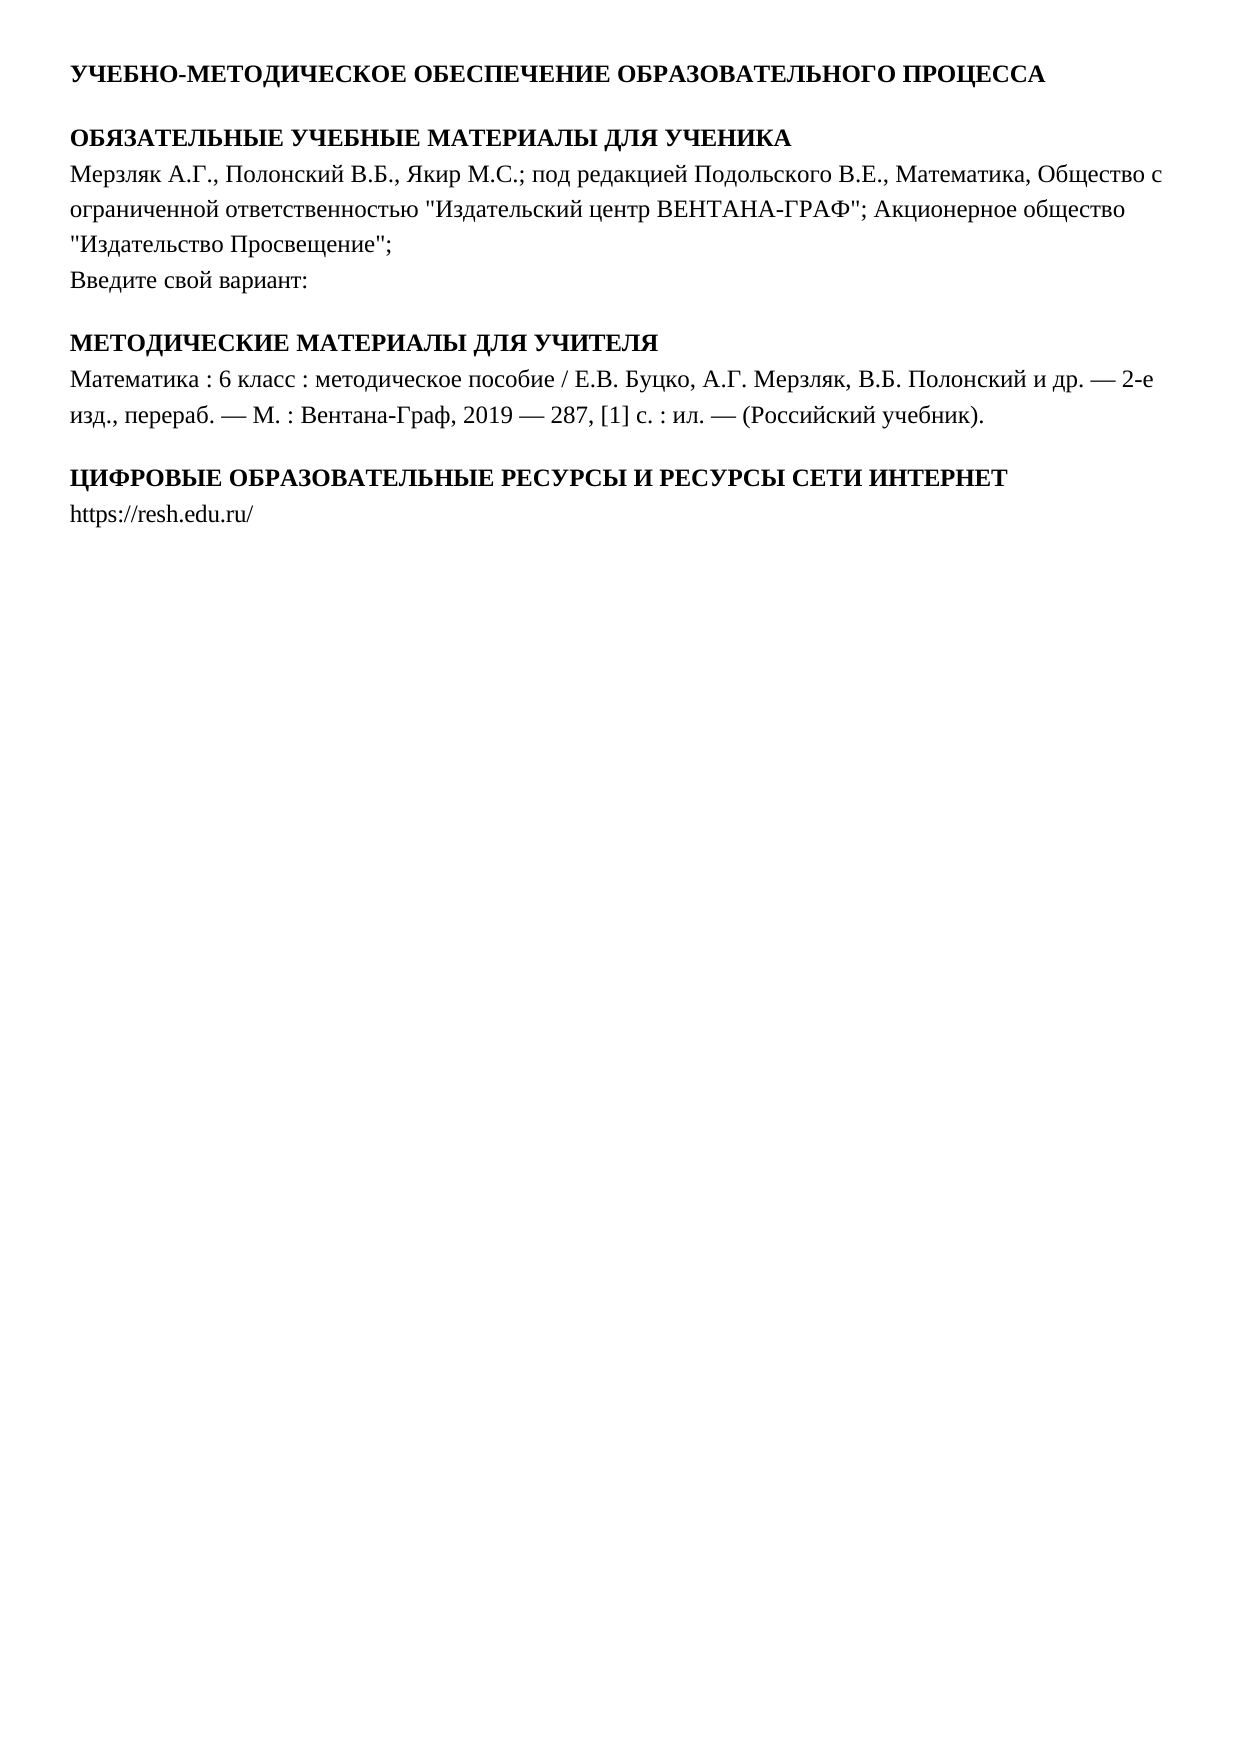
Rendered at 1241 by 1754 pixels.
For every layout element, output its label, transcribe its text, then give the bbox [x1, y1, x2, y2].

text Введите свой вариант: [69, 265, 1182, 293]
text ОБЯЗАТЕЛЬНЫЕ УЧЕБНЫЕ МАТЕРИАЛЫ ДЛЯ УЧЕНИКА [69, 123, 1182, 152]
subtitle ЦИФРОВЫЕ ОБРАЗОВАТЕЛЬНЫЕ РЕСУРСЫ И РЕСУРСЫ СЕТИ ИНТЕРНЕТ [69, 463, 1182, 492]
text Мерзляк А.Г., Полонский В.Б., Якир М.С.; под редакцией Подольского В.Е., Математика, Общество с ограниченной ответственностью "Издательский центр ВЕНТАНА-ГРАФ"; Акционерное общество "Издательство Просвещение"; [69, 159, 1182, 258]
subtitle МЕТОДИЧЕСКИЕ МАТЕРИАЛЫ ДЛЯ УЧИТЕЛЯ [69, 328, 1182, 357]
text https://resh.edu.ru/ [69, 499, 1182, 528]
text Математика : 6 класс : методическое пособие / Е.В. Буцко, А.Г. Мерзляк, В.Б. Полонский и др. — 2-е изд., перераб. — М. : Вентана-Граф, 2019 — 287, [1] с. : ил. — (Российский учебник). [69, 364, 1182, 429]
subtitle УЧЕБНО-МЕТОДИЧЕСКОЕ ОБЕСПЕЧЕНИЕ ОБРАЗОВАТЕЛЬНОГО ПРОЦЕССА [69, 59, 1182, 87]
